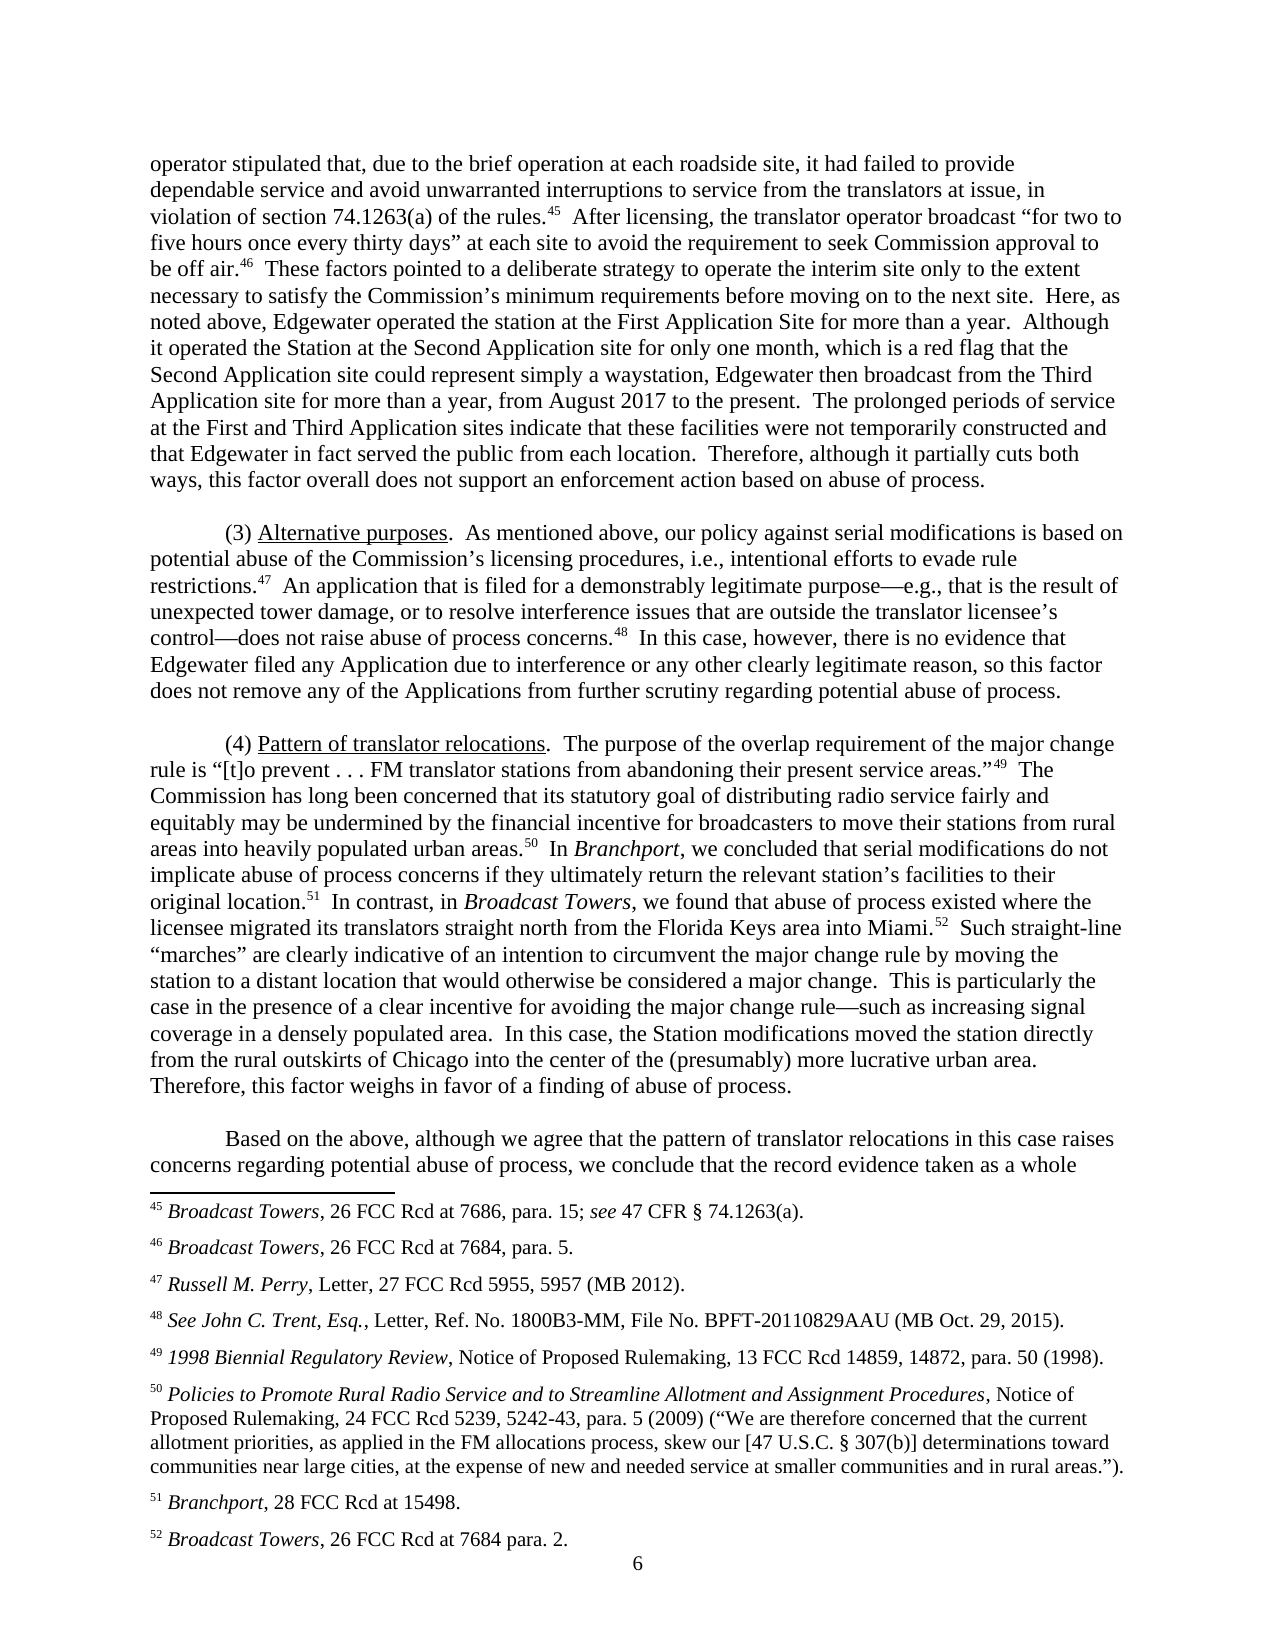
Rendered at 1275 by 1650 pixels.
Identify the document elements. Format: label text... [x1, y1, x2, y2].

text (2) Duration of operation. Related to temporary construction, this factor concerns the length of time that the licensee broadcast from each modification site. In addition to evidence of physical or legal impediments to long term operation, we have found that operation of less than a year at a site may be an indicator that the facilities were temporarily constructed. Long periods of silence—whether authorized or not—can provide evidence that the interim location is merely a formality to satisfy the contour overlap requirement and thus evade the major change rule. In Broadcast Towers, for example, the translator operator stipulated that, due to the brief operation at each roadside site, it had failed to provide dependable service and avoid unwarranted interruptions to service from the translators at issue, in violation of section 74.1263(a) of the rules. After licensing, the translator operator broadcast “for two to five hours once every thirty days” at each site to avoid the requirement to seek Commission approval to be off air. These factors pointed to a deliberate strategy to operate the interim site only to the extent necessary to satisfy the Commission’s minimum requirements before moving on to the next site. Here, as noted above, Edgewater operated the station at the First Application Site for more than a year. Although it operated the Station at the Second Application site for only one month, which is a red flag that the Second Application site could represent simply a waystation, Edgewater then broadcast from the Third Application site for more than a year, from August 2017 to the present. The prolonged periods of service at the First and Third Application sites indicate that these facilities were not temporarily constructed and that Edgewater in fact served the public from each location. Therefore, although it partially cuts both ways, this factor overall does not support an enforcement action based on abuse of process. [150, 150, 1125, 493]
text (3) Alternative purposes. As mentioned above, our policy against serial modifications is based on potential abuse of the Commission’s licensing procedures, i.e., intentional efforts to evade rule restrictions. An application that is filed for a demonstrably legitimate purpose—e.g., that is the result of unexpected tower damage, or to resolve interference issues that are outside the translator licensee’s control—does not raise abuse of process concerns. In this case, however, there is no evidence that Edgewater filed any Application due to interference or any other clearly legitimate reason, so this factor does not remove any of the Applications from further scrutiny regarding potential abuse of process. [150, 519, 1125, 703]
text (4) Pattern of translator relocations. The purpose of the overlap requirement of the major change rule is “[t]o prevent . . . FM translator stations from abandoning their present service areas.” The Commission has long been concerned that its statutory goal of distributing radio service fairly and equitably may be undermined by the financial incentive for broadcasters to move their stations from rural areas into heavily populated urban areas. In Branchport, we concluded that serial modifications do not implicate abuse of process concerns if they ultimately return the relevant station’s facilities to their original location. In contrast, in Broadcast Towers, we found that abuse of process existed where the licensee migrated its translators straight north from the Florida Keys area into Miami. Such straight-line “marches” are clearly indicative of an intention to circumvent the major change rule by moving the station to a distant location that would otherwise be considered a major change. This is particularly the case in the presence of a clear incentive for avoiding the major change rule—such as increasing signal coverage in a densely populated area. In this case, the Station modifications moved the station directly from the rural outskirts of Chicago into the center of the (presumably) more lucrative urban area. Therefore, this factor weighs in favor of a finding of abuse of process. [150, 730, 1125, 1099]
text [150, 1125, 1125, 1178]
